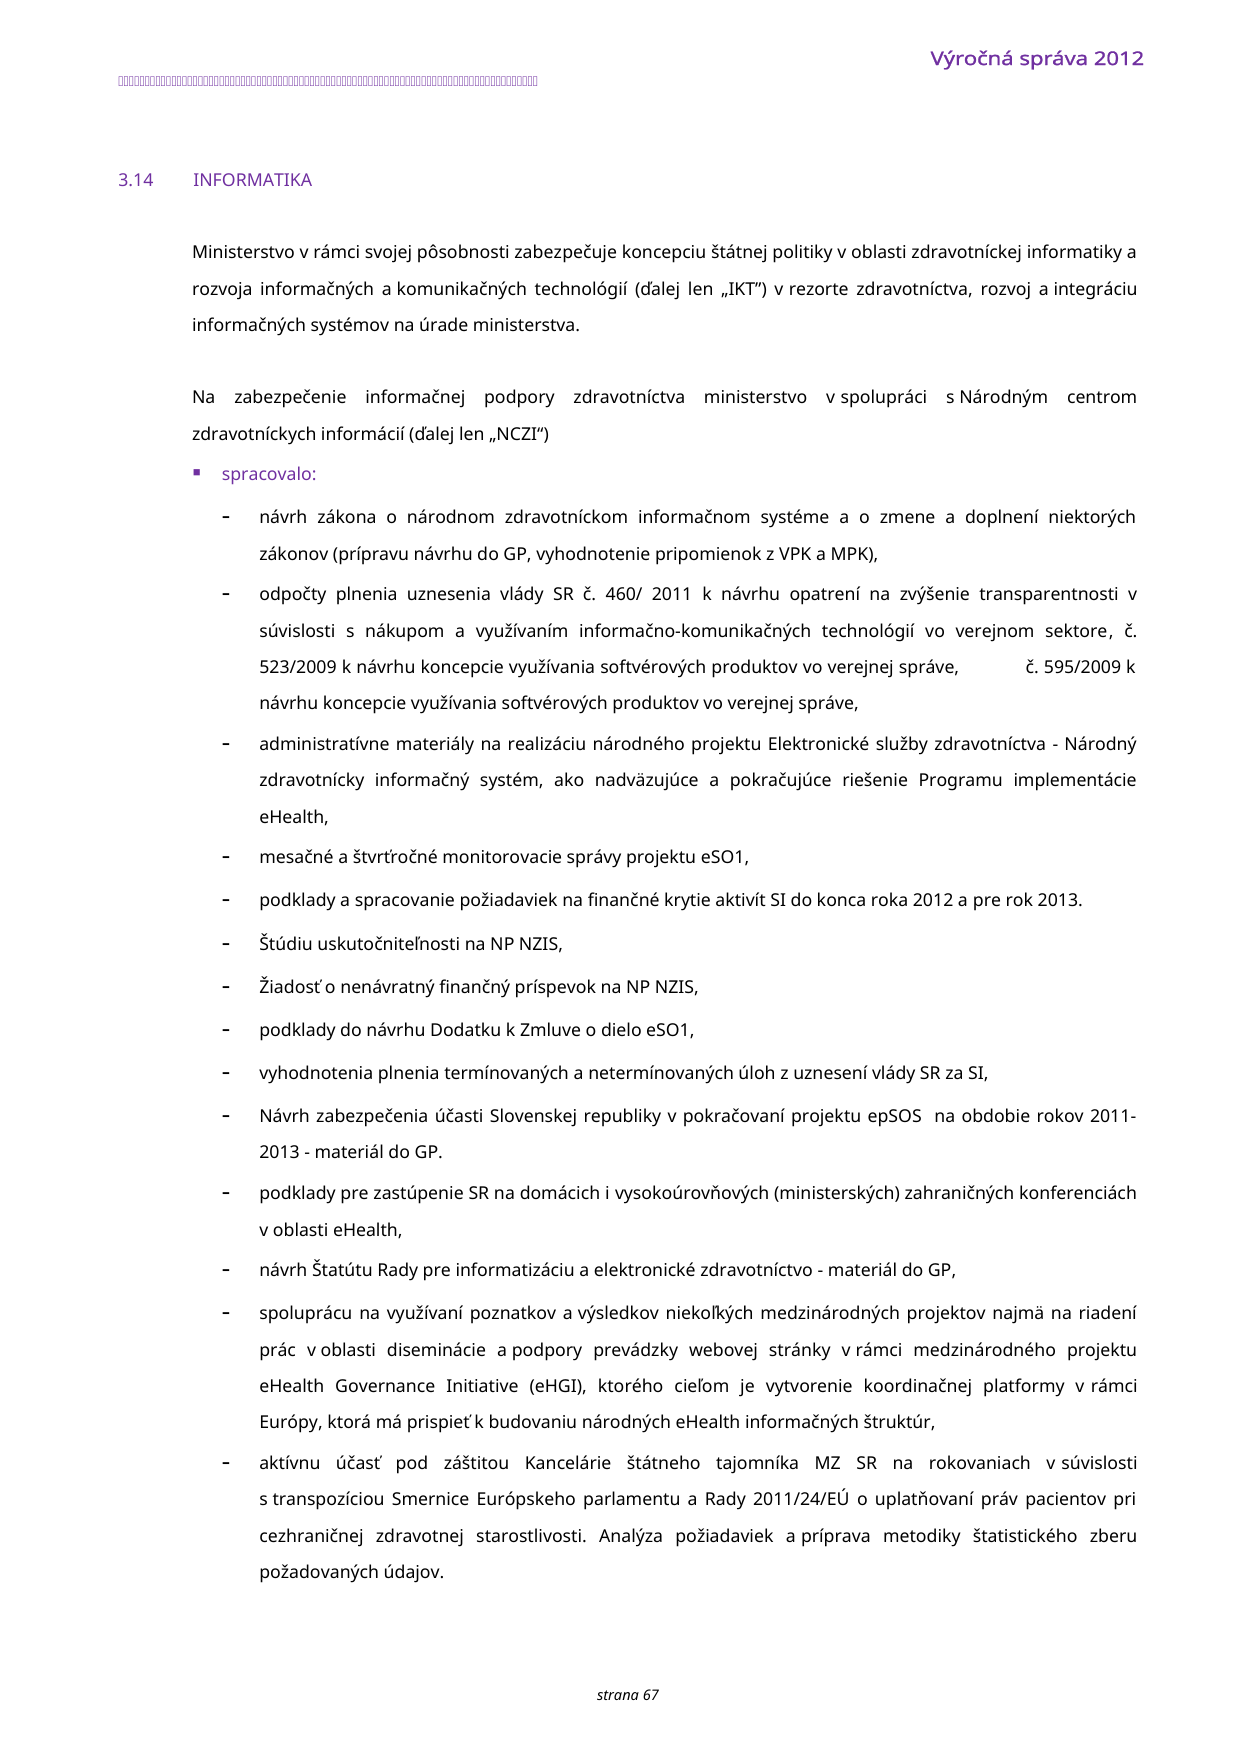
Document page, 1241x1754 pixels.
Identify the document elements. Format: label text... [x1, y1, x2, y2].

list podklady a spracovanie požiadaviek na finančné krytie aktivít SI do konca roka 2012 a pre rok 2013. [222, 883, 1137, 912]
list administratívne materiály na realizáciu národného projektu Elektronické služby zdravotníctva - Národný zdravotnícky informačný systém, ako nadväzujúce a pokračujúce riešenie Programu implementácie eHealth, [222, 727, 1137, 828]
list návrh Štatútu Rady pre informatizáciu a elektronické zdravotníctvo - materiál do GP, [222, 1253, 1137, 1282]
list odpočty plnenia uznesenia vlády SR č. 460/ 2011 k návrhu opatrení na zvýšenie transparentnosti v súvislosti s nákupom a využívaním informačno-komunikačných technológií vo verejnom sektore, č. 523/2009 k návrhu koncepcie využívania softvérových produktov vo verejnej správe, č. 595/2009 k návrhu koncepcie využívania softvérových produktov vo verejnej správe, [222, 577, 1137, 715]
list Návrh zabezpečenia účasti Slovenskej republiky v pokračovaní projektu epSOS na obdobie rokov 2011- 2013 - materiál do GP. [222, 1099, 1137, 1164]
list Štúdiu uskutočniteľnosti na NP NZIS, [222, 927, 1137, 955]
list podklady pre zastúpenie SR na domácich i vysokoúrovňových (ministerských) zahraničných konferenciách v oblasti eHealth, [222, 1176, 1137, 1241]
list spoluprácu na využívaní poznatkov a výsledkov niekoľkých medzinárodných projektov najmä na riadení prác v oblasti diseminácie a podpory prevádzky webovej stránky v rámci medzinárodného projektu eHealth Governance Initiative (eHGI), ktorého cieľom je vytvorenie koordinačnej platformy v rámci Európy, ktorá má prispieť k budovaniu národných eHealth informačných štruktúr, [222, 1296, 1137, 1434]
text Ministerstvo v rámci svojej pôsobnosti zabezpečuje koncepciu štátnej politiky v oblasti zdravotníckej informatiky a rozvoja informačných a komunikačných technológií (ďalej len „IKT”) v rezorte zdravotníctva, rozvoj a integráciu informačných systémov na úrade ministerstva. [192, 240, 1137, 336]
subtitle 3.14 INFORMATIKA [118, 167, 1137, 191]
list spracovalo: [192, 457, 1137, 486]
list návrh zákona o národnom zdravotníckom informačnom systéme a o zmene a doplnení niektorých zákonov (prípravu návrhu do GP, vyhodnotenie pripomienok z VPK a MPK), [222, 500, 1137, 565]
list mesačné a štvrťročné monitorovacie správy projektu eSO1, [222, 840, 1137, 869]
list aktívnu účasť pod záštitou Kancelárie štátneho tajomníka MZ SR na rokovaniach v súvislosti s transpozíciou Smernice Európskeho parlamentu a Rady 2011/24/EÚ o uplatňovaní práv pacientov pri cezhraničnej zdravotnej starostlivosti. Analýza požiadaviek a príprava metodiky štatistického zberu požadovaných údajov. [222, 1446, 1137, 1583]
list vyhodnotenia plnenia termínovaných a netermínovaných úloh z uznesení vlády SR za SI, [222, 1056, 1137, 1085]
text Na zabezpečenie informačnej podpory zdravotníctva ministerstvo v spolupráci s Národným centrom zdravotníckych informácií (ďalej len „NCZI“) [192, 385, 1137, 445]
list podklady do návrhu Dodatku k Zmluve o dielo eSO1, [222, 1013, 1137, 1042]
list Žiadosť o nenávratný finančný príspevok na NP NZIS, [222, 970, 1137, 998]
